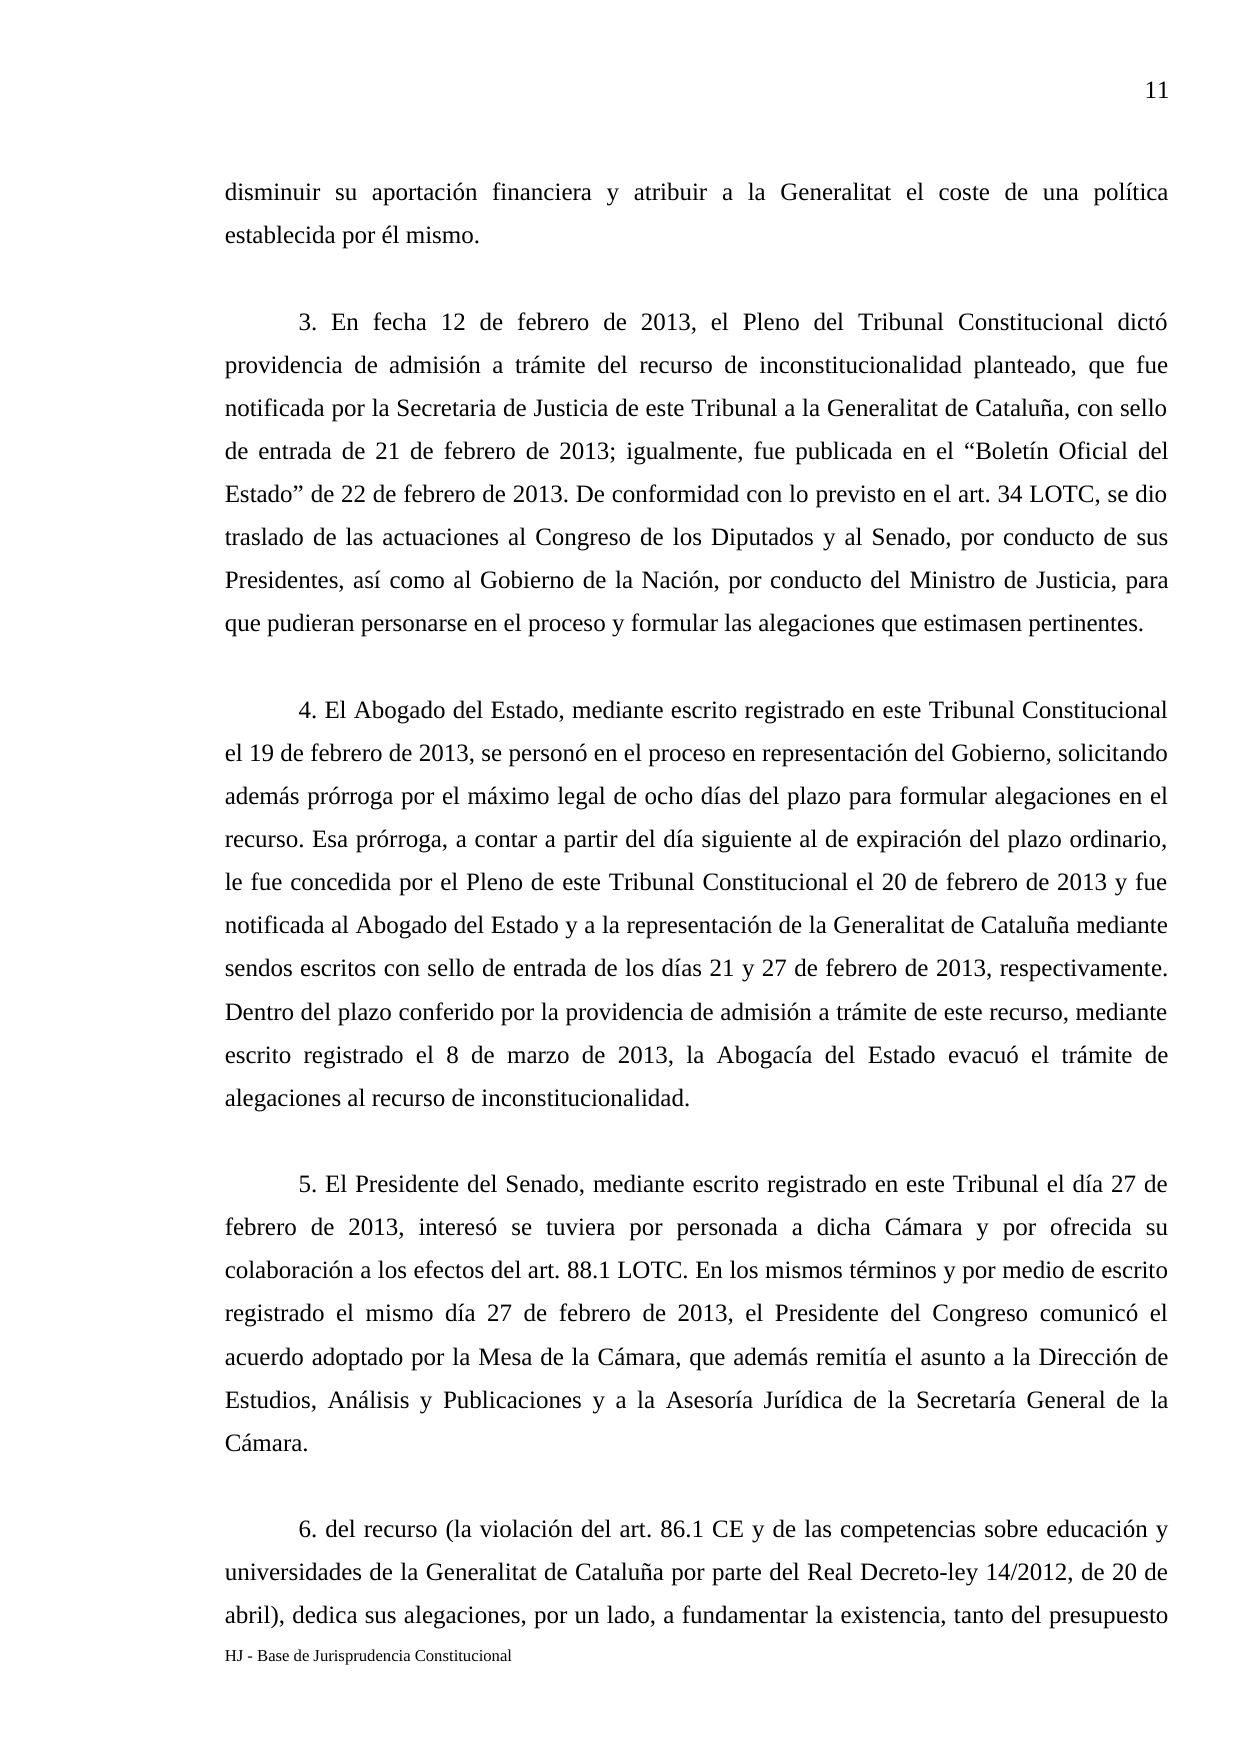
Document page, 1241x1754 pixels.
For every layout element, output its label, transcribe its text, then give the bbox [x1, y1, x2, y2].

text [224, 1514, 1169, 1629]
text 5. El Presidente del Senado, mediante escrito registrado en este Tribunal el día 27 de febrero de 2013, interesó se tuviera por personada a dicha Cámara y por ofrecida su colaboración a los efectos del art. 88.1 LOTC. En los mismos términos y por medio de escrito registrado el mismo día 27 de febrero de 2013, el Presidente del Congreso comunicó el acuerdo adoptado por la Mesa de la Cámara, que además remitía el asunto a la Dirección de Estudios, Análisis y Publicaciones y a la Asesoría Jurídica de la Secretaría General de la Cámara. [224, 1169, 1169, 1457]
text 4. El Abogado del Estado, mediante escrito registrado en este Tribunal Constitucional el 19 de febrero de 2013, se personó en el proceso en representación del Gobierno, solicitando además prórroga por el máximo legal de ocho días del plazo para formular alegaciones en el recurso. Esa prórroga, a contar a partir del día siguiente al de expiración del plazo ordinario, le fue concedida por el Pleno de este Tribunal Constitucional el 20 de febrero de 2013 y fue notificada al Abogado del Estado y a la representación de la Generalitat de Cataluña mediante sendos escritos con sello de entrada de los días 21 y 27 de febrero de 2013, respectivamente. Dentro del plazo conferido por la providencia de admisión a trámite de este recurso, mediante escrito registrado el 8 de marzo de 2013, la Abogacía del Estado evacuó el trámite de alegaciones al recurso de inconstitucionalidad. [224, 695, 1169, 1112]
text 3. En fecha 12 de febrero de 2013, el Pleno del Tribunal Constitucional dictó providencia de admisión a trámite del recurso de inconstitucionalidad planteado, que fue notificada por la Secretaria de Justicia de este Tribunal a la Generalitat de Cataluña, con sello de entrada de 21 de febrero de 2013; igualmente, fue publicada en el “Boletín Oficial del Estado” de 22 de febrero de 2013. De conformidad con lo previsto en el art. 34 LOTC, se dio traslado de las actuaciones al Congreso de los Diputados y al Senado, por conducto de sus Presidentes, así como al Gobierno de la Nación, por conducto del Ministro de Justicia, para que pudieran personarse en el proceso y formular las alegaciones que estimasen pertinentes. [224, 307, 1169, 637]
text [224, 177, 1169, 249]
